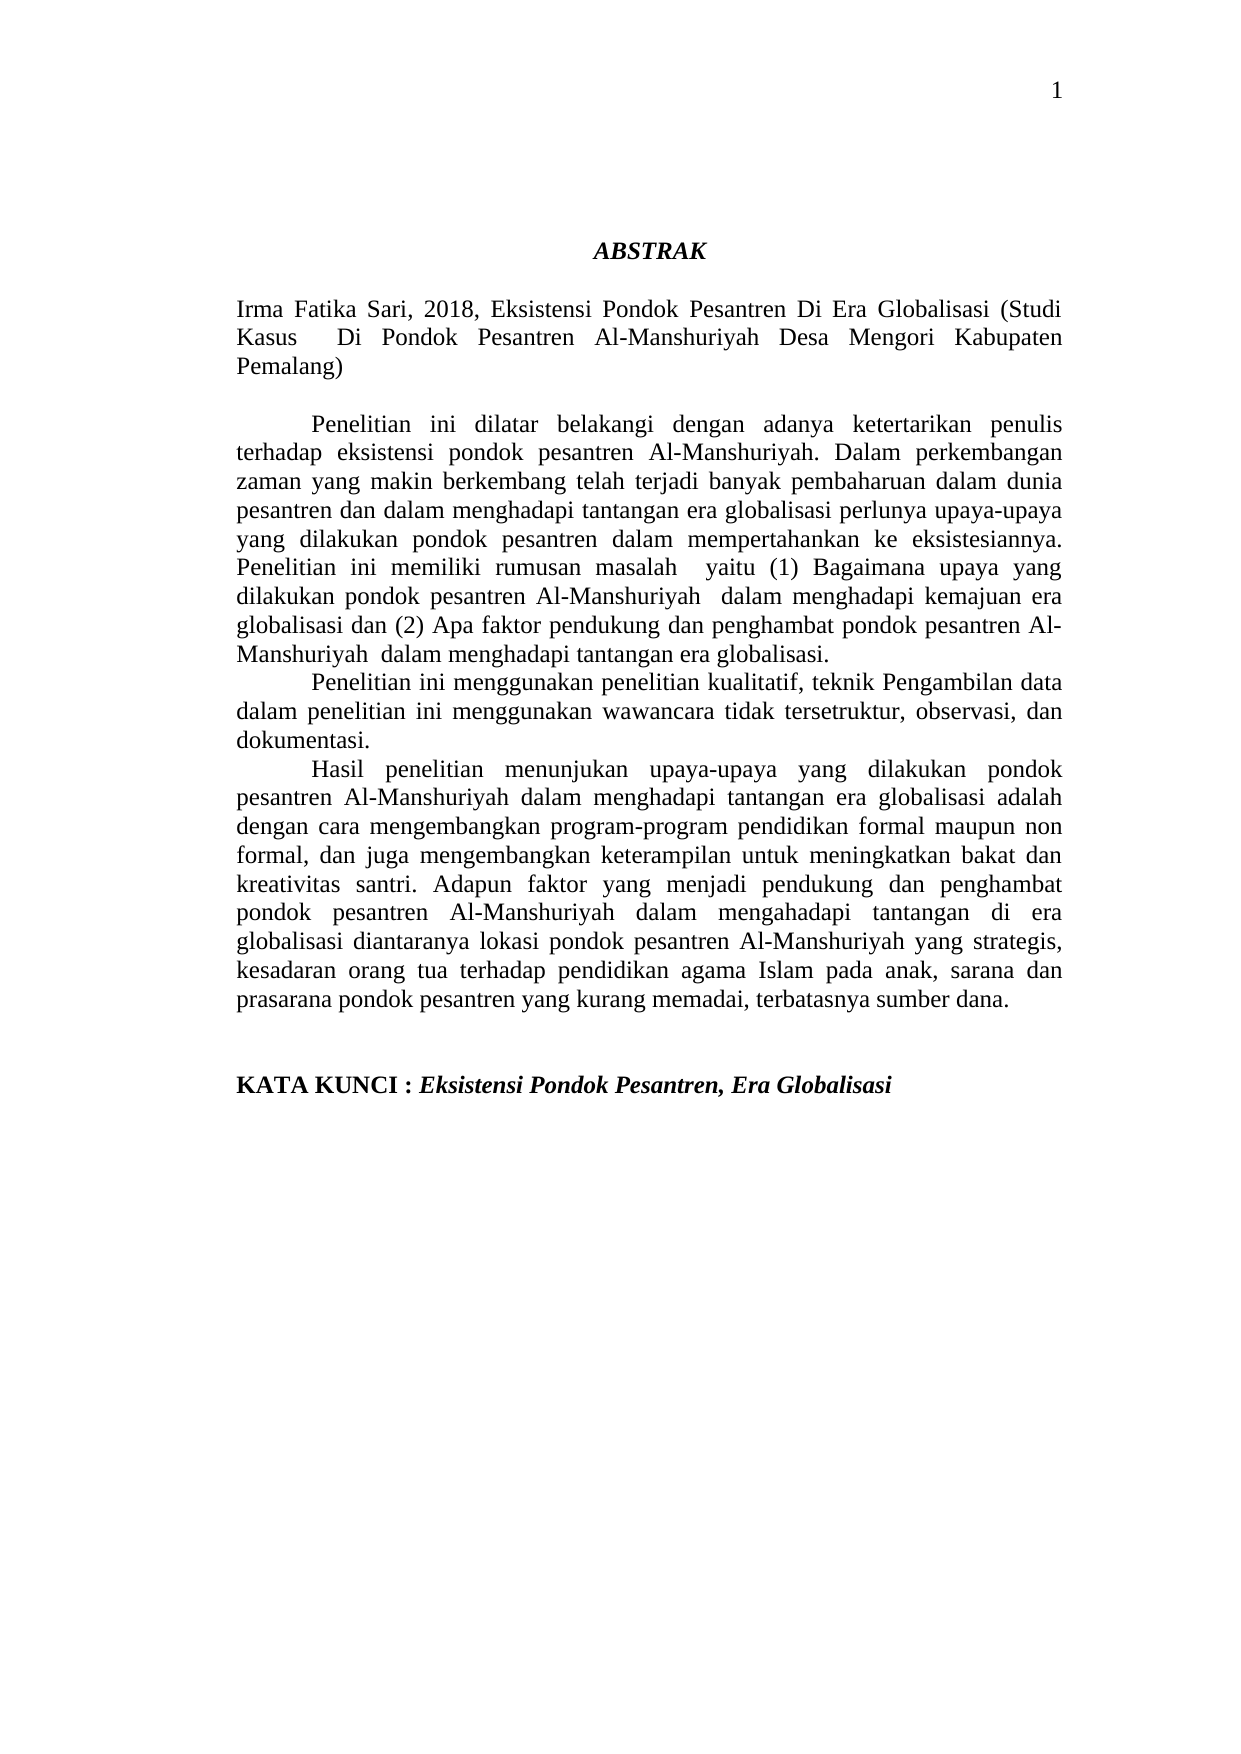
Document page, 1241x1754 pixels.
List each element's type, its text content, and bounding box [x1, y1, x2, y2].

text Hasil penelitian menunjukan upaya-upaya yang dilakukan pondok pesantren Al-Manshuriyah dalam menghadapi tantangan era globalisasi adalah dengan cara mengembangkan program-program pendidikan formal maupun non formal, dan juga mengembangkan keterampilan untuk meningkatkan bakat dan kreativitas santri. Adapun faktor yang menjadi pendukung dan penghambat pondok pesantren Al-Manshuriyah dalam mengahadapi tantangan di era globalisasi diantaranya lokasi pondok pesantren Al-Manshuriyah yang strategis, kesadaran orang tua terhadap pendidikan agama Islam pada anak, sarana dan prasarana pondok pesantren yang kurang memadai, terbatasnya sumber dana. [236, 754, 1063, 1012]
text KATA KUNCI : Eksistensi Pondok Pesantren, Era Globalisasi [236, 1070, 1063, 1099]
text Penelitian ini dilatar belakangi dengan adanya ketertarikan penulis terhadap eksistensi pondok pesantren Al-Manshuriyah. Dalam perkembangan zaman yang makin berkembang telah terjadi banyak pembaharuan dalam dunia pesantren dan dalam menghadapi tantangan era globalisasi perlunya upaya-upaya yang dilakukan pondok pesantren dalam mempertahankan ke eksistesiannya. Penelitian ini memiliki rumusan masalah yaitu (1) Bagaimana upaya yang dilakukan pondok pesantren Al-Manshuriyah dalam menghadapi kemajuan era globalisasi dan (2) Apa faktor pendukung dan penghambat pondok pesantren Al-Manshuriyah dalam menghadapi tantangan era globalisasi. [236, 409, 1063, 667]
text ABSTRAK [236, 236, 1063, 265]
text Penelitian ini menggunakan penelitian kualitatif, teknik Pengambilan data dalam penelitian ini menggunakan wawancara tidak tersetruktur, observasi, dan dokumentasi. [236, 667, 1063, 754]
text Irma Fatika Sari, 2018, Eksistensi Pondok Pesantren Di Era Globalisasi (Studi Kasus Di Pondok Pesantren Al-Manshuriyah Desa Mengori Kabupaten Pemalang) [236, 294, 1063, 380]
